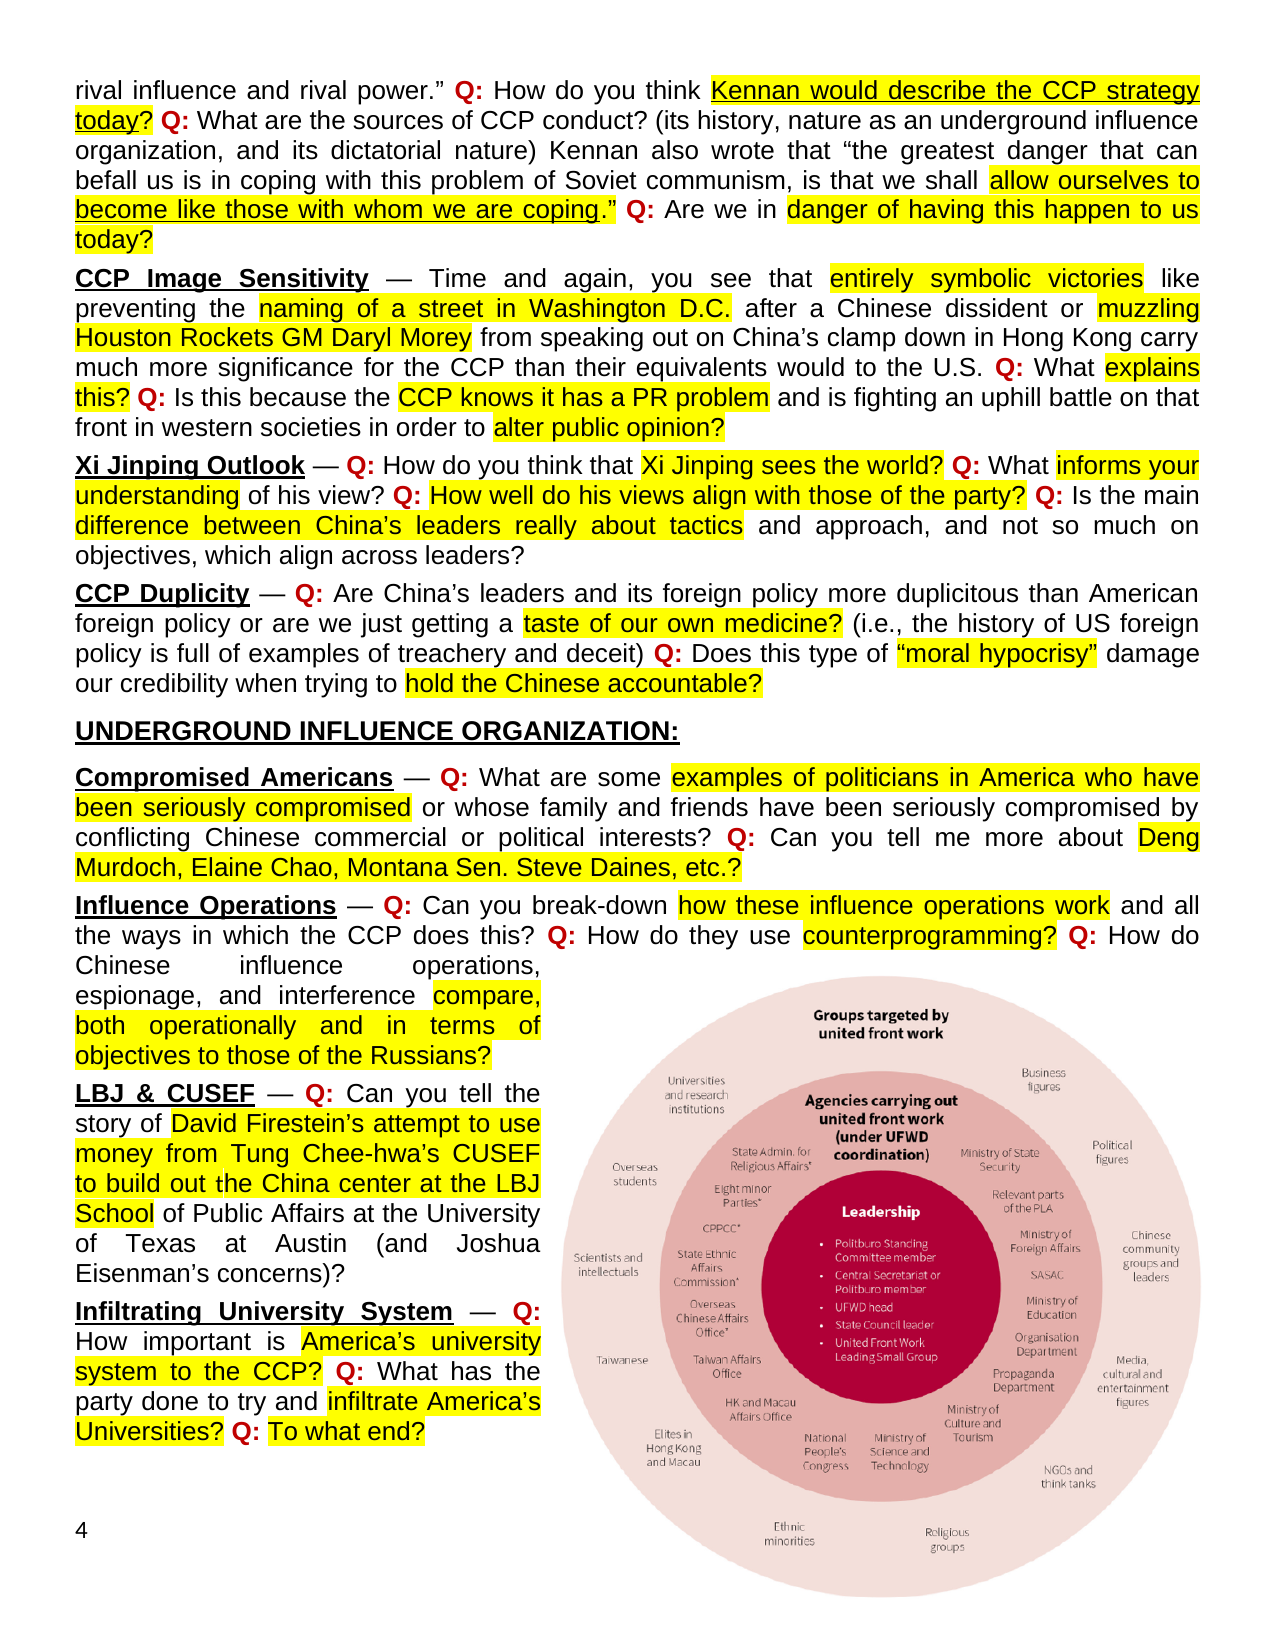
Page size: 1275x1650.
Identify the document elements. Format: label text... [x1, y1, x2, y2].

text CCP Image Sensitivity — Time and again, you see that entirely symbolic victories like preventing the naming of a street in Washington D.C. after a Chinese dissident or muzzling Houston Rockets GM Daryl Morey from speaking out on China’s clamp down in Hong Kong carry much more significance for the CCP than their equivalents would to the U.S. Q: What explains this? Q: Is this because the CCP knows it has a PR problem and is fighting an uphill battle on that front in western societies in order to alter public opinion? [75, 263, 1200, 442]
text Xi Jinping Outlook — Q: How do you think that Xi Jinping sees the world? Q: What informs your understanding of his view? Q: How well do his views align with those of the party? Q: Is the main difference between China’s leaders really about tactics and approach, and not so much on objectives, which align across leaders? [75, 450, 1200, 570]
text CCP Duplicity — Q: Are China’s leaders and its foreign policy more duplicitous than American foreign policy or are we just getting a taste of our own medicine? (i.e., the history of US foreign policy is full of examples of treachery and deceit) Q: Does this type of “moral hypocrisy” damage our credibility when trying to hold the Chinese accountable? [75, 578, 1200, 698]
picture [558, 972, 1202, 1599]
text UNDERGROUND INFLUENCE ORGANIZATION: [75, 714, 1200, 746]
text LBJ & CUSEF — Q: Can you tell the story of David Firestein’s attempt to use money from Tung Chee-hwa’s CUSEF to build out the China center at the LBJ School of Public Affairs at the University of Texas at Austin (and Joshua Eisenman’s concerns)? [75, 1078, 558, 1288]
text Compromised Americans — Q: What are some examples of politicians in America who have been seriously compromised or whose family and friends have been seriously compromised by conflicting Chinese commercial or political interests? Q: Can you tell me more about Deng Murdoch, Elaine Chao, Montana Sen. Steve Daines, etc.? [75, 762, 1200, 882]
text Influence Operations — Q: Can you break-down how these influence operations work and all the ways in which the CCP does this? Q: How do they use counterprogramming? Q: How do Chinese influence operations, espionage, and interference compare, both operationally and in terms of objectives to those of the Russians? [75, 890, 1200, 1070]
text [75, 75, 1200, 254]
text Infiltrating University System — Q: How important is America’s university system to the CCP? Q: What has the party done to try and infiltrate America’s Universities? Q: To what end? [75, 1296, 558, 1446]
